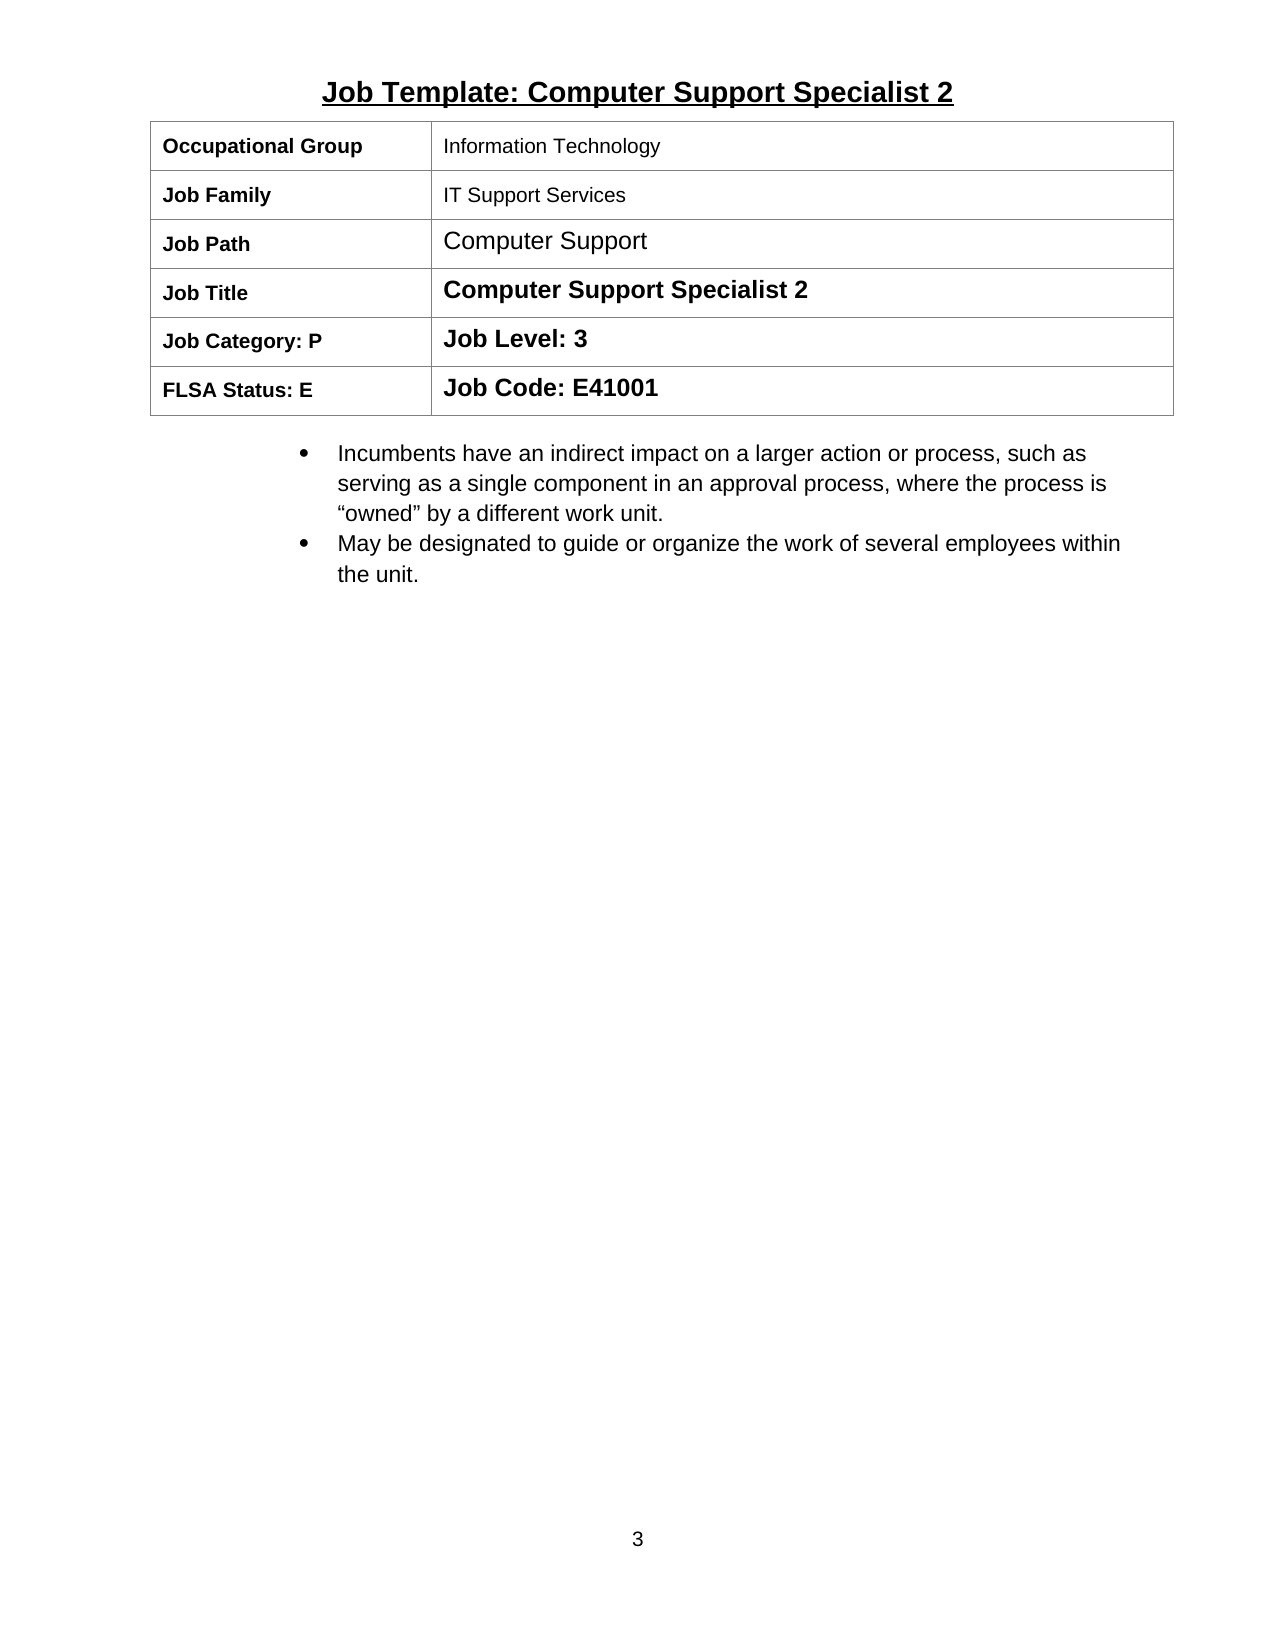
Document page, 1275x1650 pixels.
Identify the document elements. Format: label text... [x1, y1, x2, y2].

list May be designated to guide or organize the work of several employees within the unit. [300, 530, 1125, 587]
list Incumbents have an indirect impact on a larger action or process, such as serving as a single component in an approval process, where the process is “owned” by a different work unit. [300, 440, 1125, 527]
